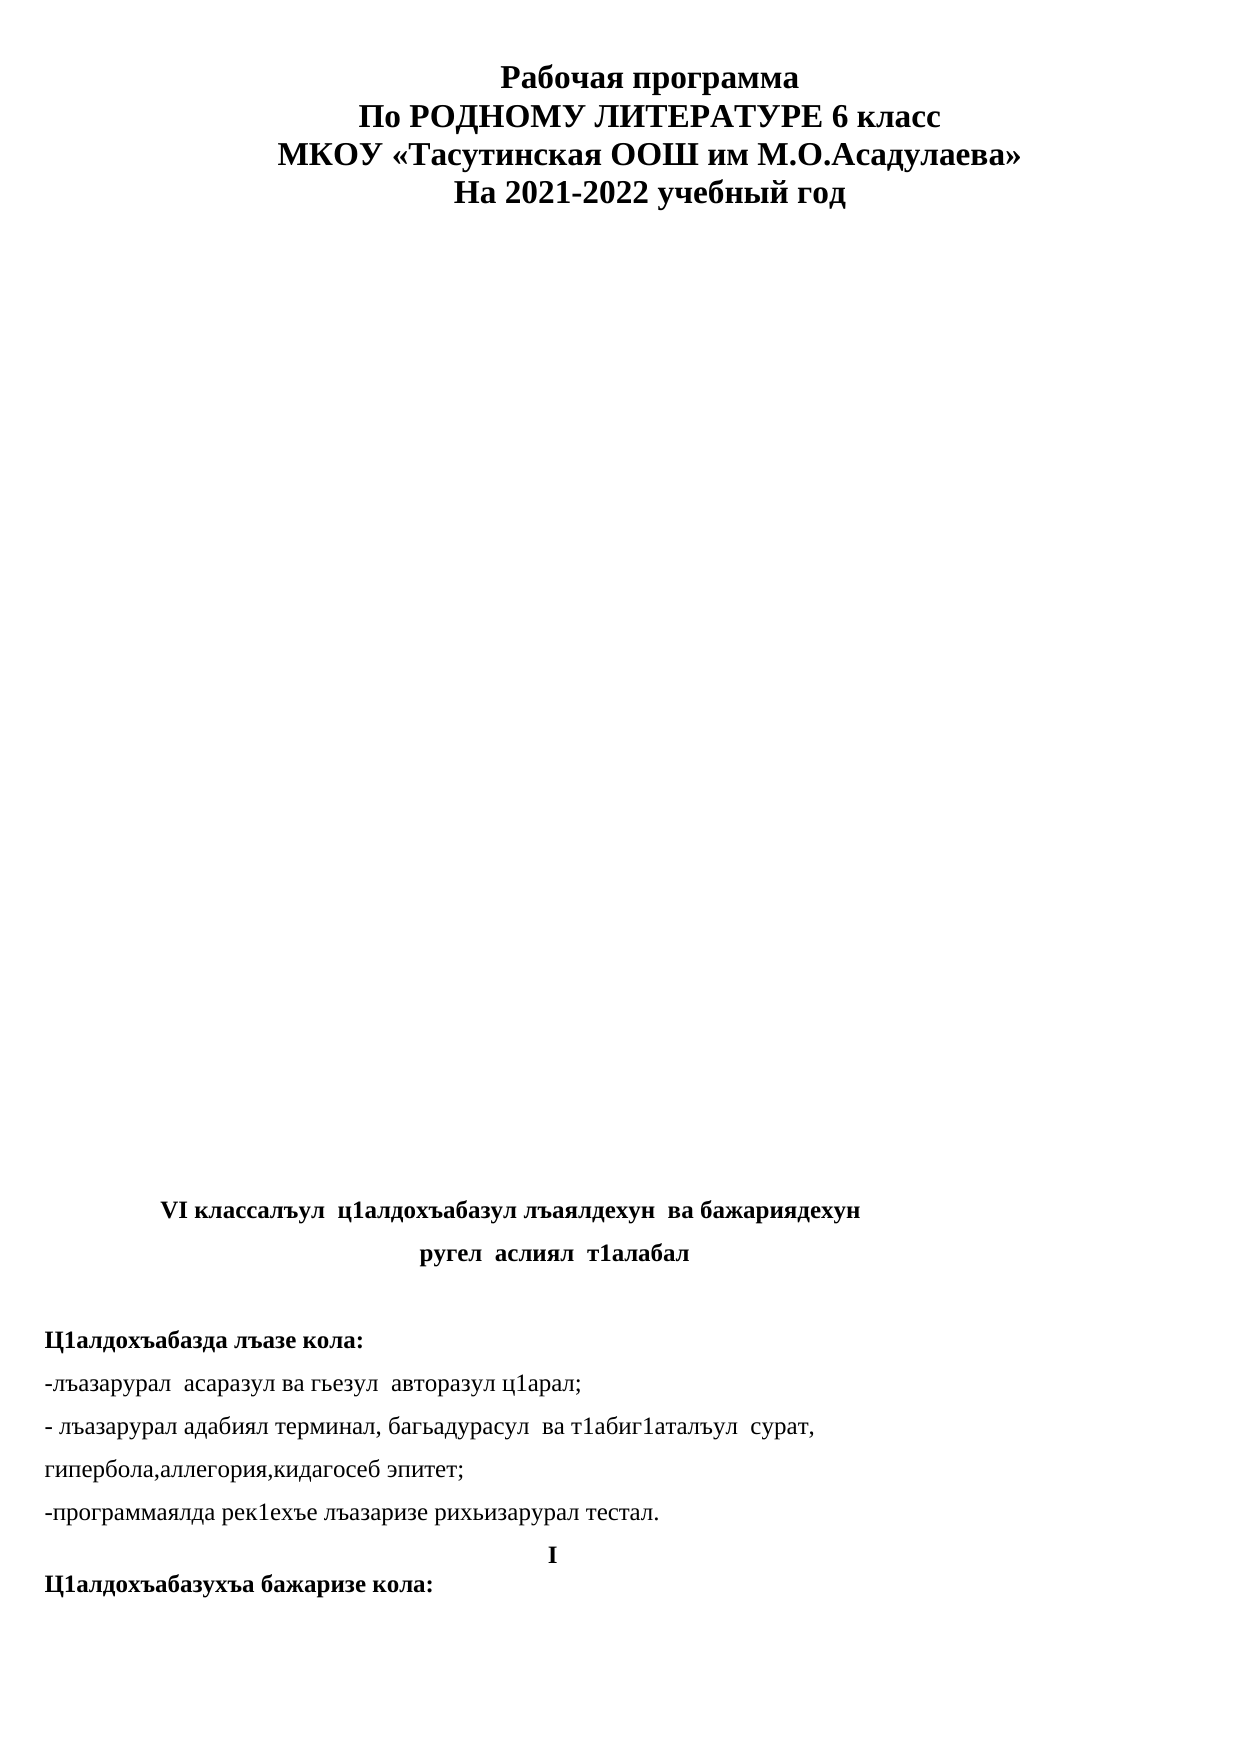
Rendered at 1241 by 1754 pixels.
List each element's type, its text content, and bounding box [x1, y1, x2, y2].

text I [148, 1540, 1152, 1569]
text -программаялда рек1ехъе лъазаризе рихьизарурал тестал. [44, 1497, 1152, 1526]
text Ц1алдохъабазухъа бажаризе кола: [44, 1569, 1152, 1598]
text ругел аслиял т1алабал [44, 1238, 1152, 1267]
text Рабочая программа [148, 57, 1152, 96]
text Ц1алдохъабазда лъазе кола: [44, 1325, 1152, 1353]
text -лъазарурал асаразул ва гьезул авторазул ц1арал; [44, 1368, 1152, 1397]
text VI классалъул ц1алдохъабазул лъаялдехун ва бажариядехун [148, 1195, 1152, 1224]
text МКОУ «Тасутинская ООШ им М.О.Асадулаева» [148, 134, 1152, 172]
text На 2021-2022 учебный год [148, 172, 1152, 211]
text - лъазарурал адабиял терминал, багьадурасул ва т1абиг1аталъул сурат, гипербола,аллегория,кидагосеб эпитет; [44, 1411, 1152, 1483]
text По РОДНОМУ ЛИТЕРАТУРЕ 6 класс [148, 96, 1152, 134]
